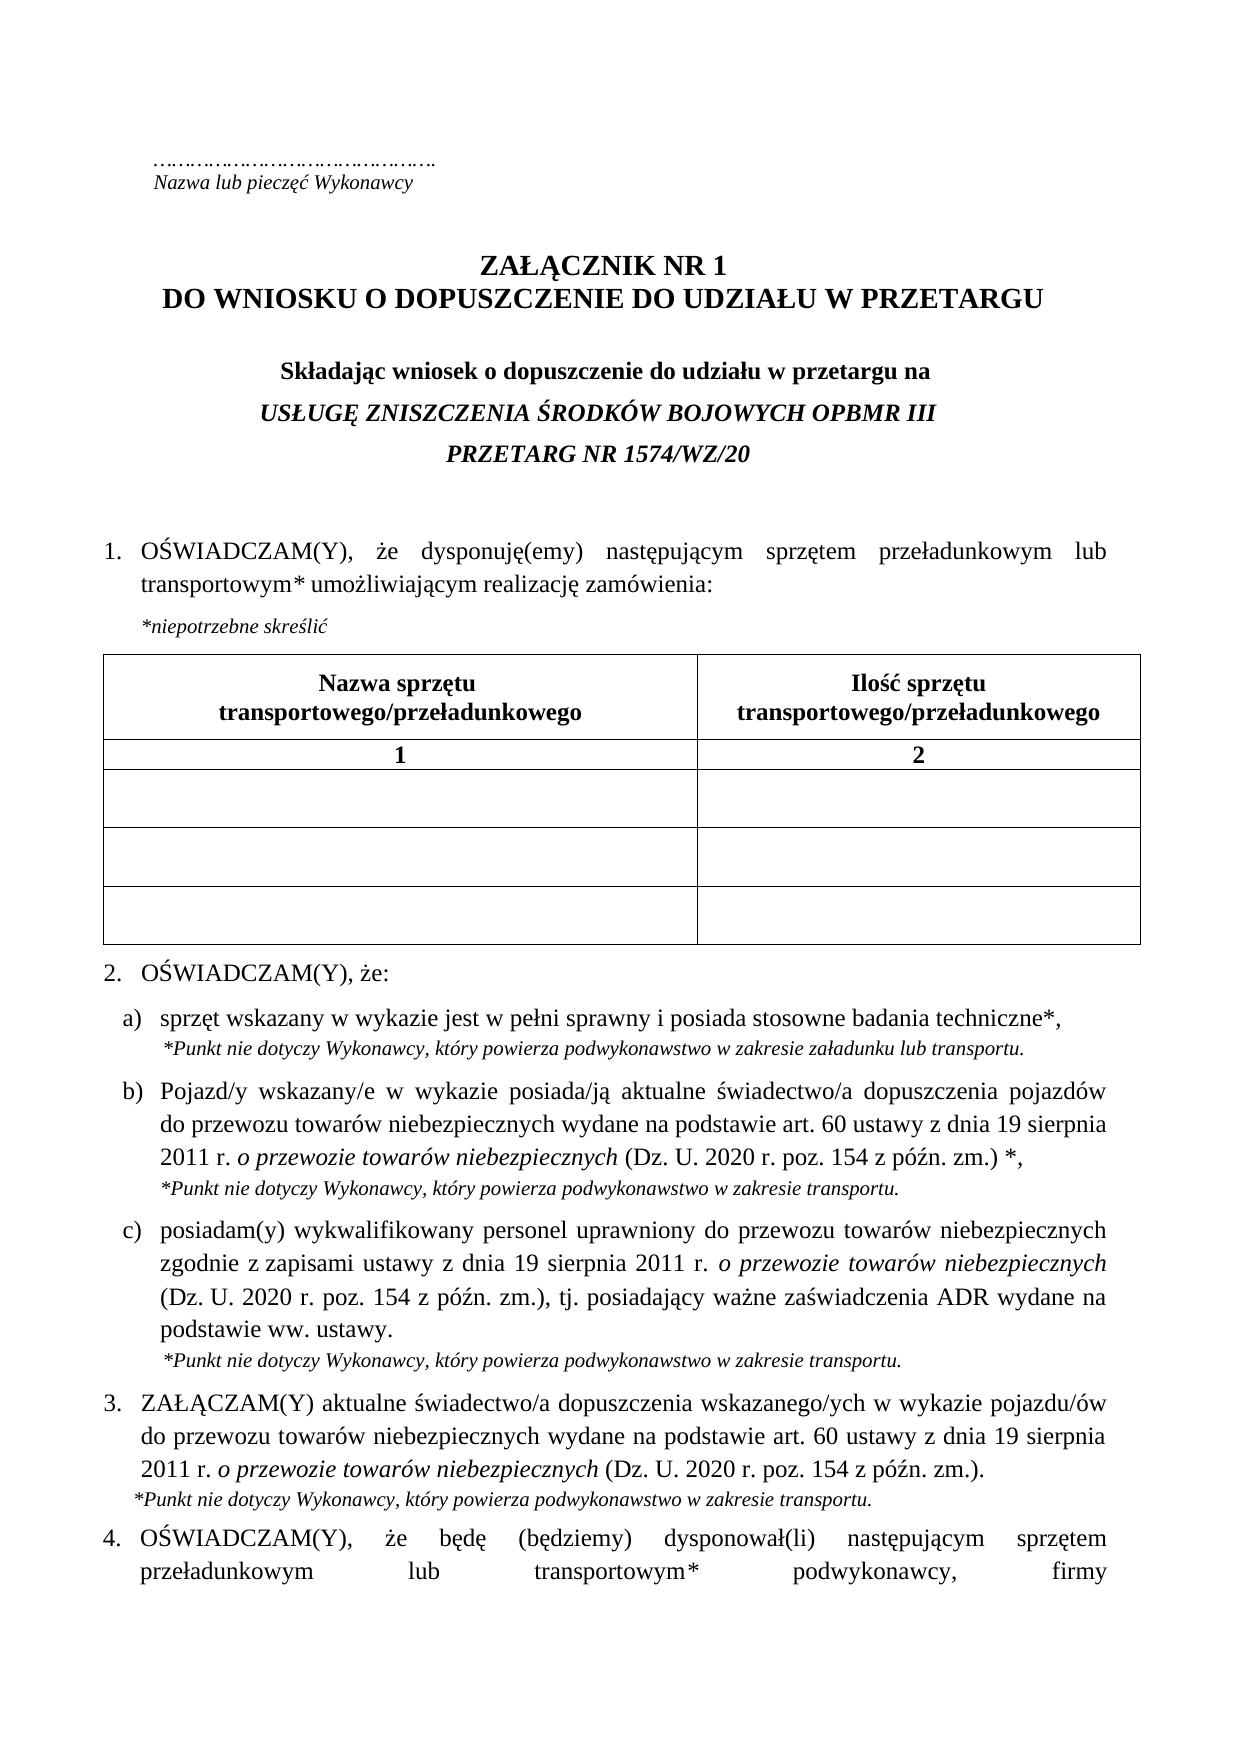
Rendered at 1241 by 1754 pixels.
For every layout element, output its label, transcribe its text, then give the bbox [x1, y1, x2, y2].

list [103, 1523, 1107, 1585]
text *Punkt nie dotyczy Wykonawcy, który powierza podwykonawstwo w zakresie transportu. [103, 1348, 1107, 1372]
list OŚWIADCZAM(Y), że: [103, 958, 1107, 986]
table_cell [104, 770, 697, 827]
table_header Ilość sprzętu transportowego/przeładunkowego [698, 655, 1140, 739]
text ………………………………………. Nazwa lub pieczęć Wykonawcy [153, 148, 1107, 194]
list sprzęt wskazany w wykazie jest w pełni sprawny i posiada stosowne badania techniczne*, [122, 1003, 1107, 1032]
table_cell [698, 887, 1140, 944]
text *niepotrzebne skreślić [141, 614, 1107, 638]
text ZAŁĄCZNIK NR 1 [103, 248, 1103, 282]
text *Punkt nie dotyczy Wykonawcy, który powierza podwykonawstwo w zakresie załadunku lub transportu. [122, 1036, 1107, 1060]
table_cell 1 [104, 740, 697, 768]
list Pojazd/y wskazany/e w wykazie posiada/ją aktualne świadectwo/a dopuszczenia pojazdów do przewozu towarów niebezpiecznych wydane na podstawie art. 60 ustawy z dnia 19 sierpnia 2011 r. o przewozie towarów niebezpiecznych (Dz. U. 2020 r. poz. 154 z późn. zm.) *, [122, 1076, 1107, 1171]
table_cell [698, 770, 1140, 827]
table_cell [698, 828, 1140, 886]
text PRZETARG NR 1574/WZ/20 [103, 439, 1092, 468]
list ZAŁĄCZAM(Y) aktualne świadectwo/a dopuszczenia wskazanego/ych w wykazie pojazdu/ów do przewozu towarów niebezpiecznych wydane na podstawie art. 60 ustawy z dnia 19 sierpnia 2011 r. o przewozie towarów niebezpiecznych (Dz. U. 2020 r. poz. 154 z późn. zm.). [103, 1388, 1107, 1482]
table_cell 2 [698, 740, 1140, 768]
list posiadam(y) wykwalifikowany personel uprawniony do przewozu towarów niebezpiecznych zgodnie z zapisami ustawy z dnia 19 sierpnia 2011 r. o przewozie towarów niebezpiecznych (Dz. U. 2020 r. poz. 154 z późn. zm.), tj. posiadający ważne zaświadczenia ADR wydane na podstawie ww. ustawy. [122, 1216, 1107, 1343]
text DO WNIOSKU O DOPUSZCZENIE DO UDZIAŁU W PRZETARGU [103, 282, 1103, 315]
table_cell [104, 887, 697, 944]
table_header Nazwa sprzętu transportowego/przeładunkowego [104, 655, 697, 739]
list OŚWIADCZAM(Y), że dysponuję(emy) następującym sprzętem przeładunkowym lub transportowym* umożliwiającym realizację zamówienia: [103, 536, 1107, 597]
table_cell [104, 828, 697, 886]
text USŁUGĘ ZNISZCZENIA ŚRODKÓW BOJOWYCH OPBMR III [103, 398, 1092, 426]
text *Punkt nie dotyczy Wykonawcy, który powierza podwykonawstwo w zakresie transportu. [103, 1175, 1107, 1199]
text *Punkt nie dotyczy Wykonawcy, który powierza podwykonawstwo w zakresie transportu. [103, 1487, 1107, 1511]
text Składając wniosek o dopuszczenie do udziału w przetargu na [103, 356, 1107, 385]
